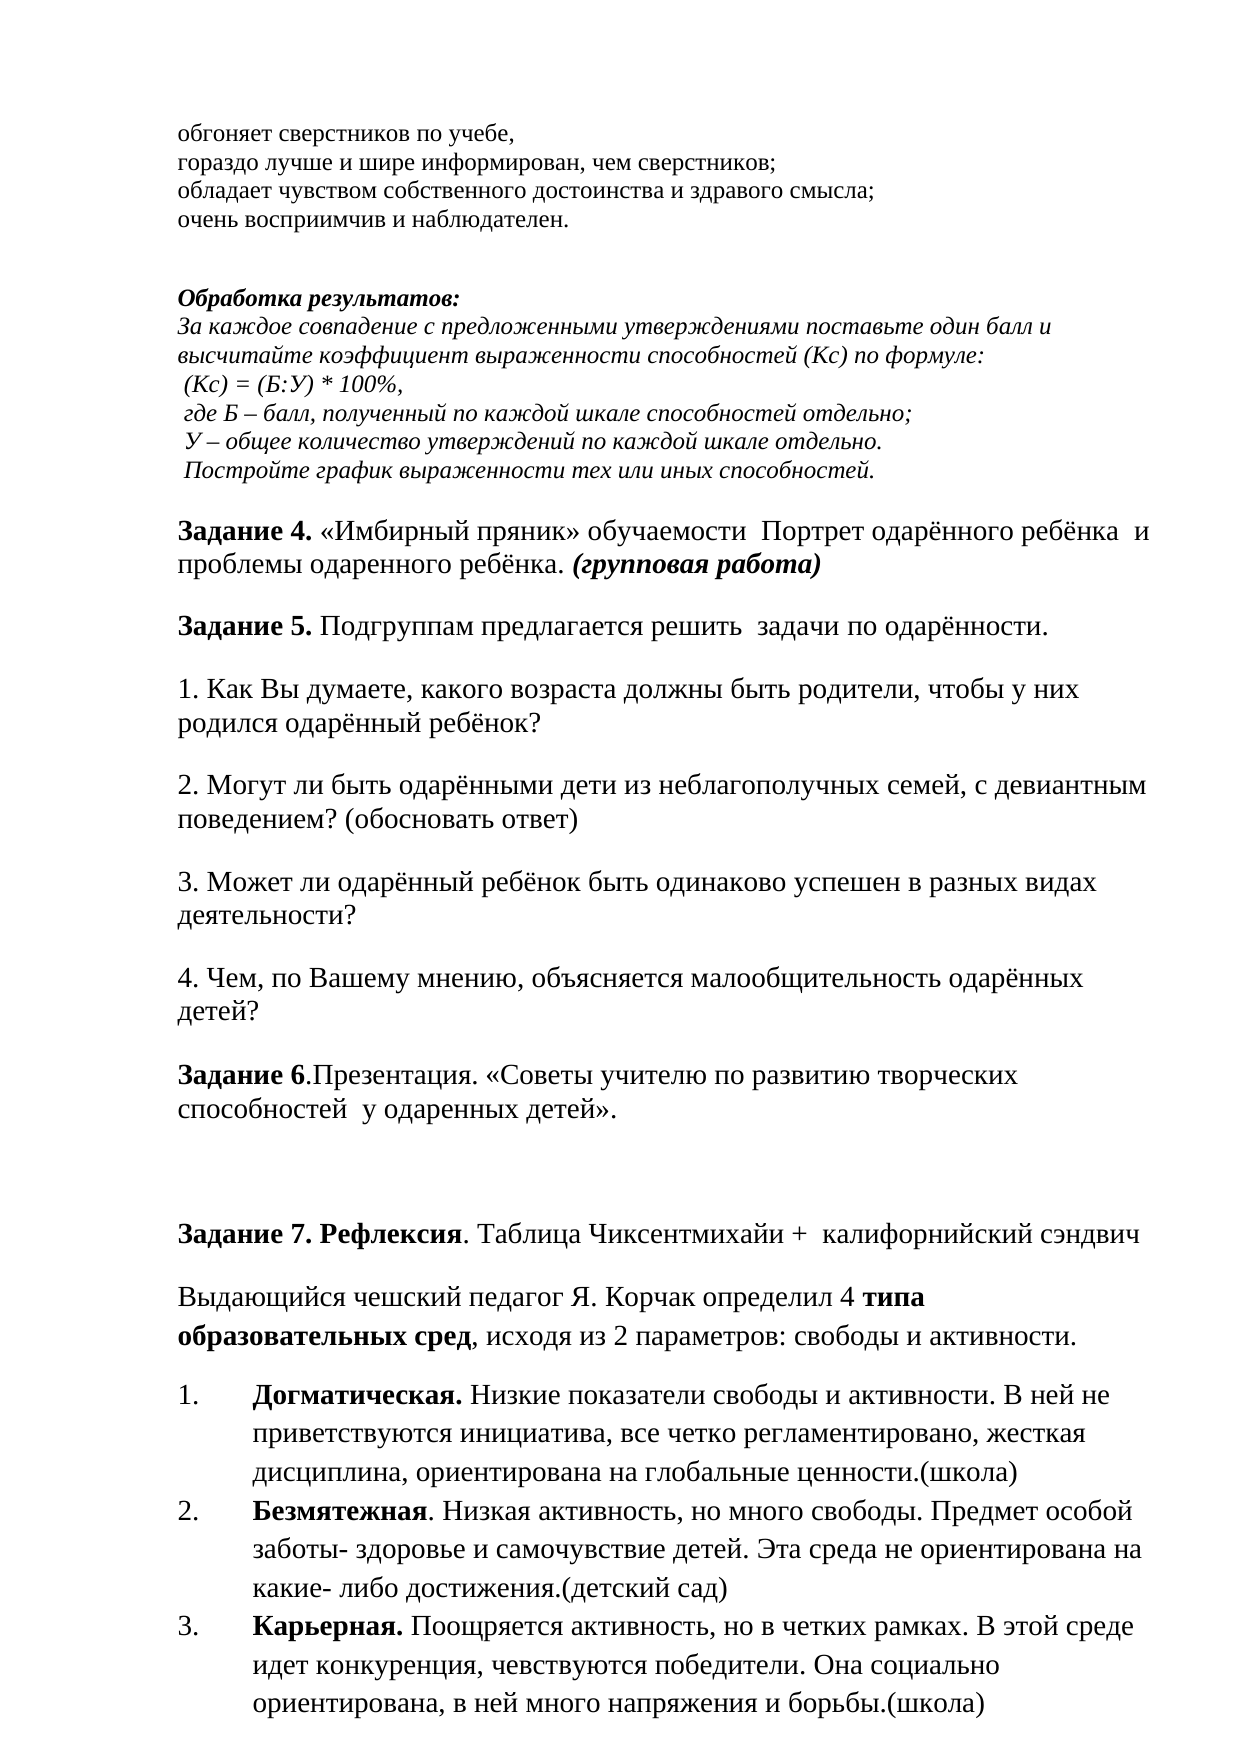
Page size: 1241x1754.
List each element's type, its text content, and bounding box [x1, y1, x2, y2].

text Задание 7. Рефлексия. Таблица Чиксентмихайи + калифорнийский сэндвич [177, 1216, 1152, 1250]
list Безмятежная. Низкая активность, но много свободы. Предмет особой заботы- здоровье и самочувствие детей. Эта среда не ориентирована на какие- либо достижения.(детский сад) [177, 1493, 1152, 1603]
text 2. Могут ли быть одарёнными дети из неблагополучных семей, с девиантным поведением? (обосновать ответ) [177, 767, 1152, 834]
text У – общее количество утверждений по каждой шкале отдельно. [177, 426, 1152, 455]
list Карьерная. Поощряется активность, но в четких рамках. В этой среде идет конкуренция, чевствуются победители. Она социально ориентирована, в ней много напряжения и борьбы.(школа) [177, 1608, 1152, 1719]
text Задание 5. Подгруппам предлагается решить задачи по одарённости. [177, 608, 1152, 642]
text где Б – балл, полученный по каждой шкале способностей отдельно; [177, 398, 1152, 426]
text обладает чувством собственного достоинства и здравого смысла; [177, 176, 1152, 204]
text очень восприимчив и наблюдателен. [177, 204, 1152, 233]
text 4. Чем, по Вашему мнению, объясняется малообщительность одарённых детей? [177, 960, 1152, 1027]
text Задание 6.Презентация. «Советы учителю по развитию творческих способностей у одаренных детей». [177, 1056, 1152, 1124]
text 3. Может ли одарённый ребёнок быть одинаково успешен в разных видах деятельности? [177, 864, 1152, 931]
text 1. Как Вы думаете, какого возраста должны быть родители, чтобы у них родился одарённый ребёнок? [177, 671, 1152, 738]
text Выдающийся чешский педагог Я. Корчак определил 4 типа образовательных сред, исходя из 2 параметров: свободы и активности. [177, 1279, 1152, 1351]
text Обработка результатов: [177, 283, 1152, 311]
text (Кс) = (Б:У) * 100%, [177, 369, 1152, 398]
text Постройте график выраженности тех или иных способностей. [177, 455, 1152, 484]
list Догматическая. Низкие показатели свободы и активности. В ней не приветствуются инициатива, все четко регламентировано, жесткая дисциплина, ориентирована на глобальные ценности.(школа) [177, 1377, 1152, 1488]
text обгоняет сверстников по учебе, [177, 118, 1152, 147]
text гораздо лучше и шире информирован, чем сверстников; [177, 147, 1152, 176]
text За каждое совпадение с предложенными утверждениями поставьте один балл и высчитайте коэффициент выраженности способностей (Кс) по формуле: [177, 311, 1152, 369]
text Задание 4. «Имбирный пряник» обучаемости Портрет одарённого ребёнка и проблемы одаренного ребёнка. (групповая работа) [177, 513, 1152, 580]
